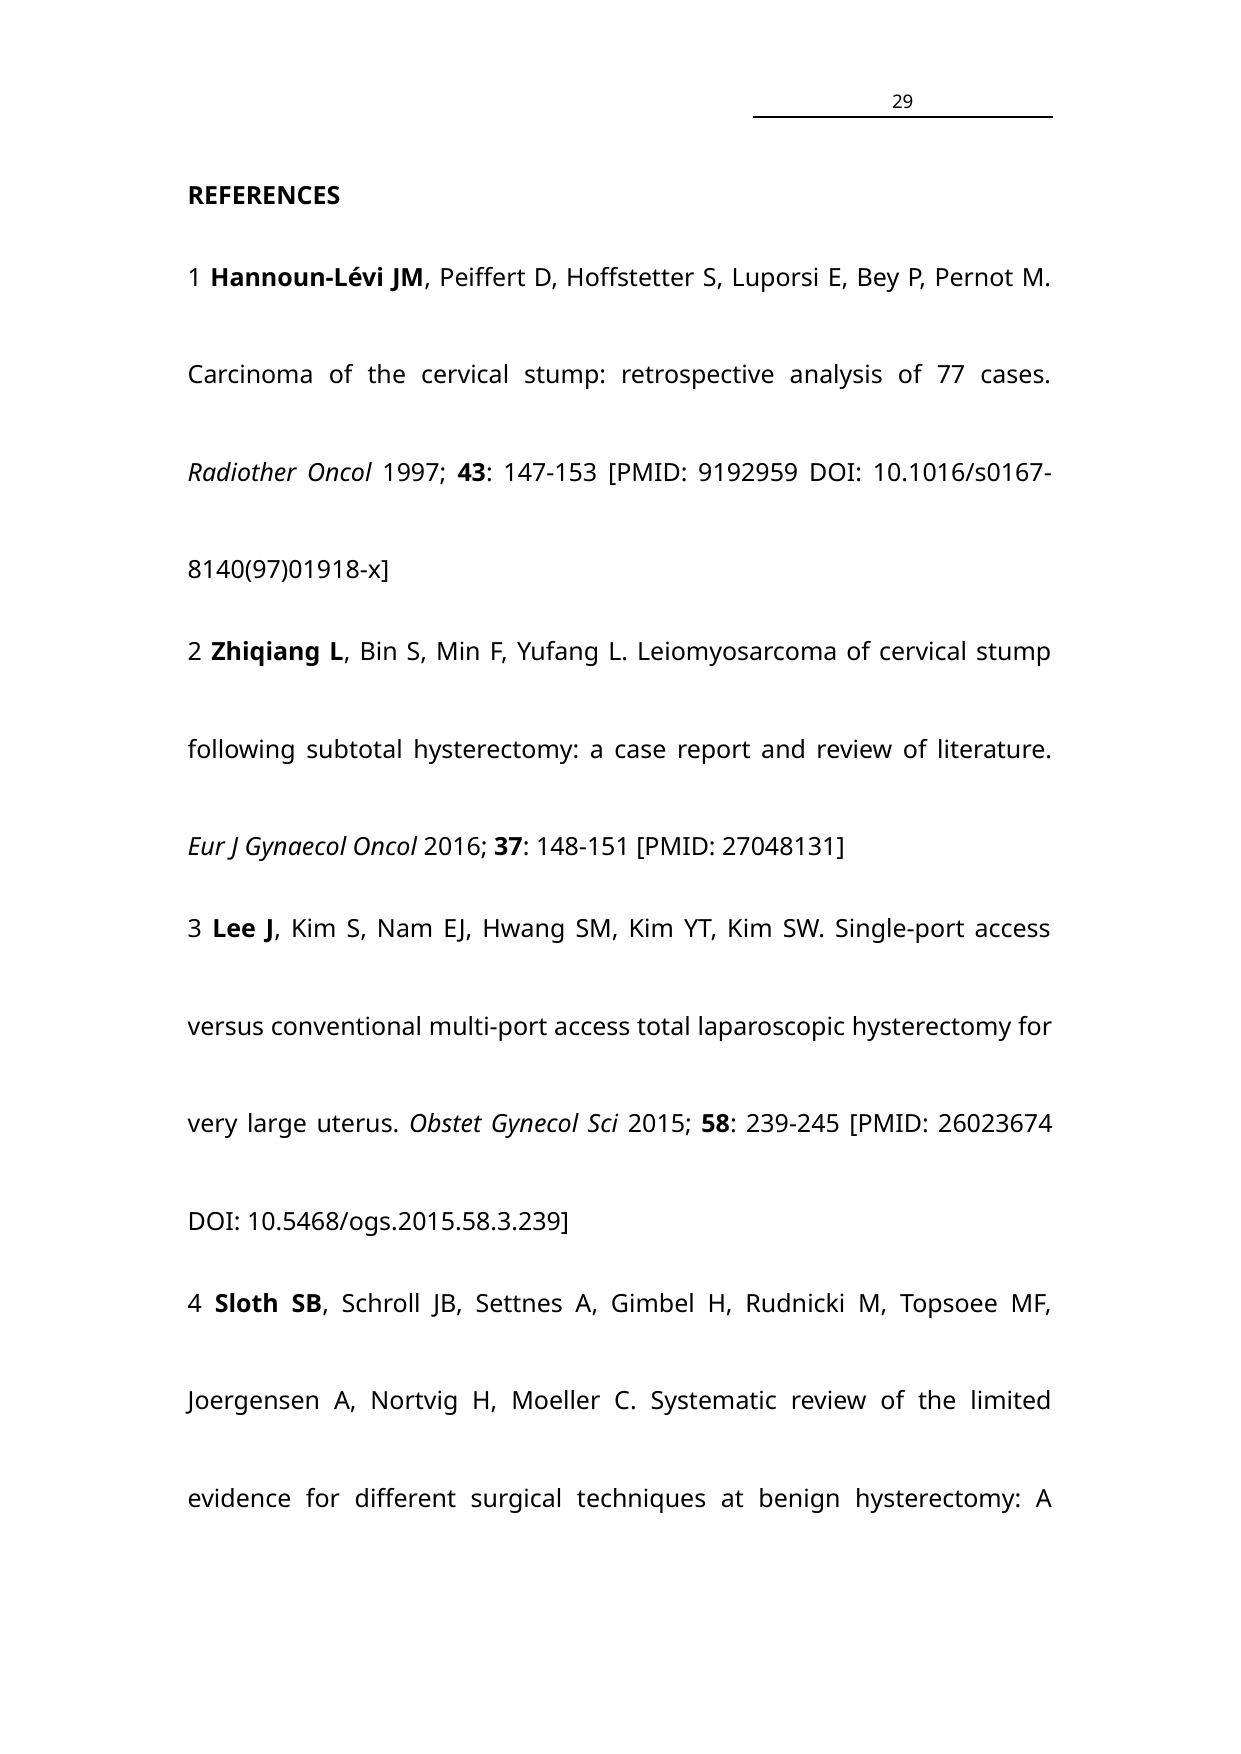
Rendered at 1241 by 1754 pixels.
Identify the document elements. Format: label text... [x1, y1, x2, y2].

text 2 Zhiqiang L, Bin S, Min F, Yufang L. Leiomyosarcoma of cervical stump following subtotal hysterectomy: a case report and review of literature. Eur J Gynaecol Oncol 2016; 37: 148-151 [PMID: 27048131] [187, 618, 1053, 878]
text 3 Lee J, Kim S, Nam EJ, Hwang SM, Kim YT, Kim SW. Single-port access versus conventional multi-port access total laparoscopic hysterectomy for very large uterus. Obstet Gynecol Sci 2015; 58: 239-245 [PMID: 26023674 DOI: 10.5468/ogs.2015.58.3.239] [187, 895, 1053, 1253]
text REFERENCES [187, 162, 1053, 227]
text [187, 1270, 1053, 1530]
text 1 Hannoun-Lévi JM, Peiffert D, Hoffstetter S, Luporsi E, Bey P, Pernot M. Carcinoma of the cervical stump: retrospective analysis of 77 cases. Radiother Oncol 1997; 43: 147-153 [PMID: 9192959 DOI: 10.1016/s0167-8140(97)01918-x] [187, 244, 1053, 601]
